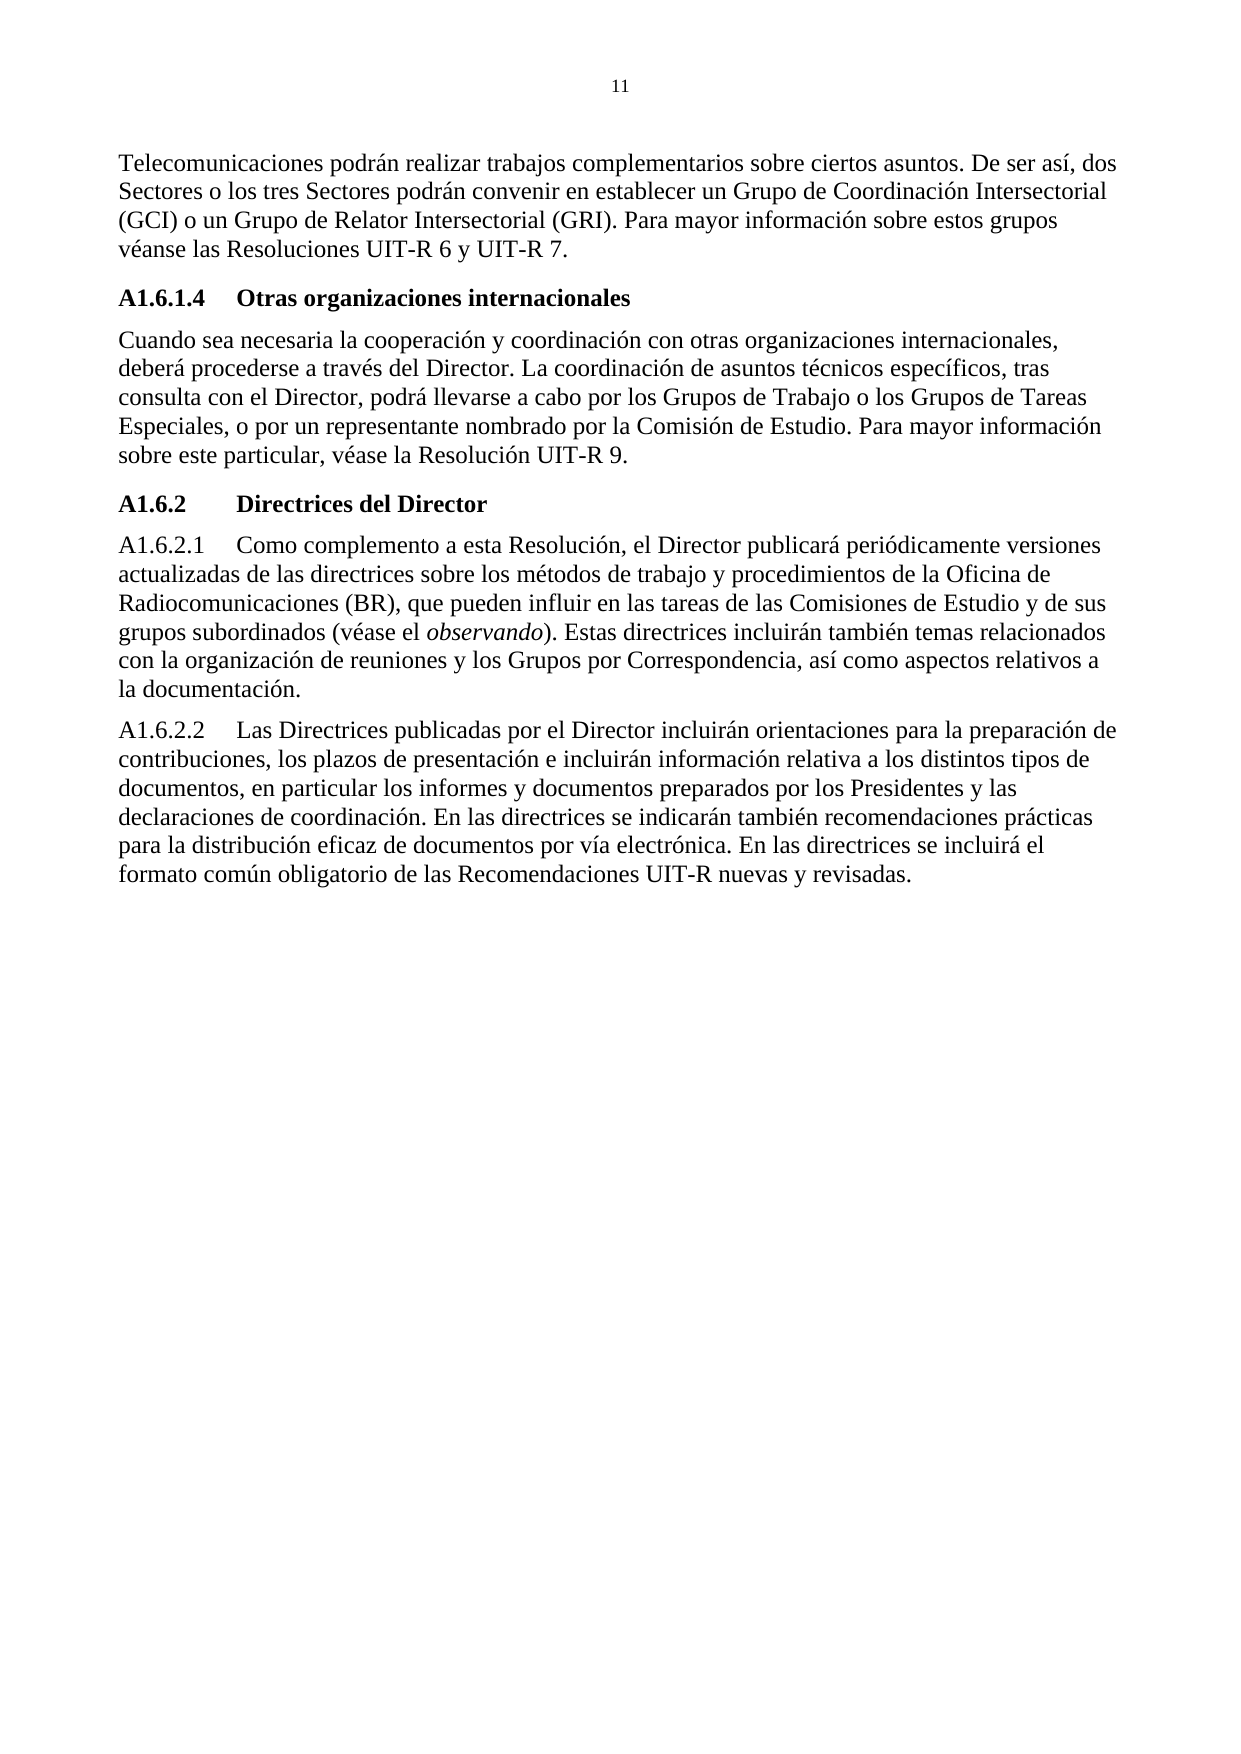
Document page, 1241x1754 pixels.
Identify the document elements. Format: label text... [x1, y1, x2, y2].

text Cuando sea necesaria la cooperación y coordinación con otras organizaciones internacionales, deberá procederse a través del Director. La coordinación de asuntos técnicos específicos, tras consulta con el Director, podrá llevarse a cabo por los Grupos de Trabajo o los Grupos de Tareas Especiales, o por un representante nombrado por la Comisión de Estudio. Para mayor información sobre este particular, véase la Resolución UIT-R 9. [118, 325, 1122, 468]
subtitle A1.6.2 Directrices del Director [118, 489, 1122, 518]
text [118, 148, 1122, 263]
text A1.6.2.1 Como complemento a esta Resolución, el Director publicará periódicamente versiones actualizadas de las directrices sobre los métodos de trabajo y procedimientos de la Oficina de Radiocomunicaciones (BR), que pueden influir en las tareas de las Comisiones de Estudio y de sus grupos subordinados (véase el observando). Estas directrices incluirán también temas relacionados con la organización de reuniones y los Grupos por Correspondencia, así como aspectos relativos a la documentación. [118, 531, 1122, 703]
subtitle A1.6.1.4 Otras organizaciones internacionales [118, 283, 1122, 312]
text A1.6.2.2 Las Directrices publicadas por el Director incluirán orientaciones para la preparación de contribuciones, los plazos de presentación e incluirán información relativa a los distintos tipos de documentos, en particular los informes y documentos preparados por los Presidentes y las declaraciones de coordinación. En las directrices se indicarán también recomendaciones prácticas para la distribución eficaz de documentos por vía electrónica. En las directrices se incluirá el formato común obligatorio de las Recomendaciones UIT-R nuevas y revisadas. [118, 716, 1122, 888]
